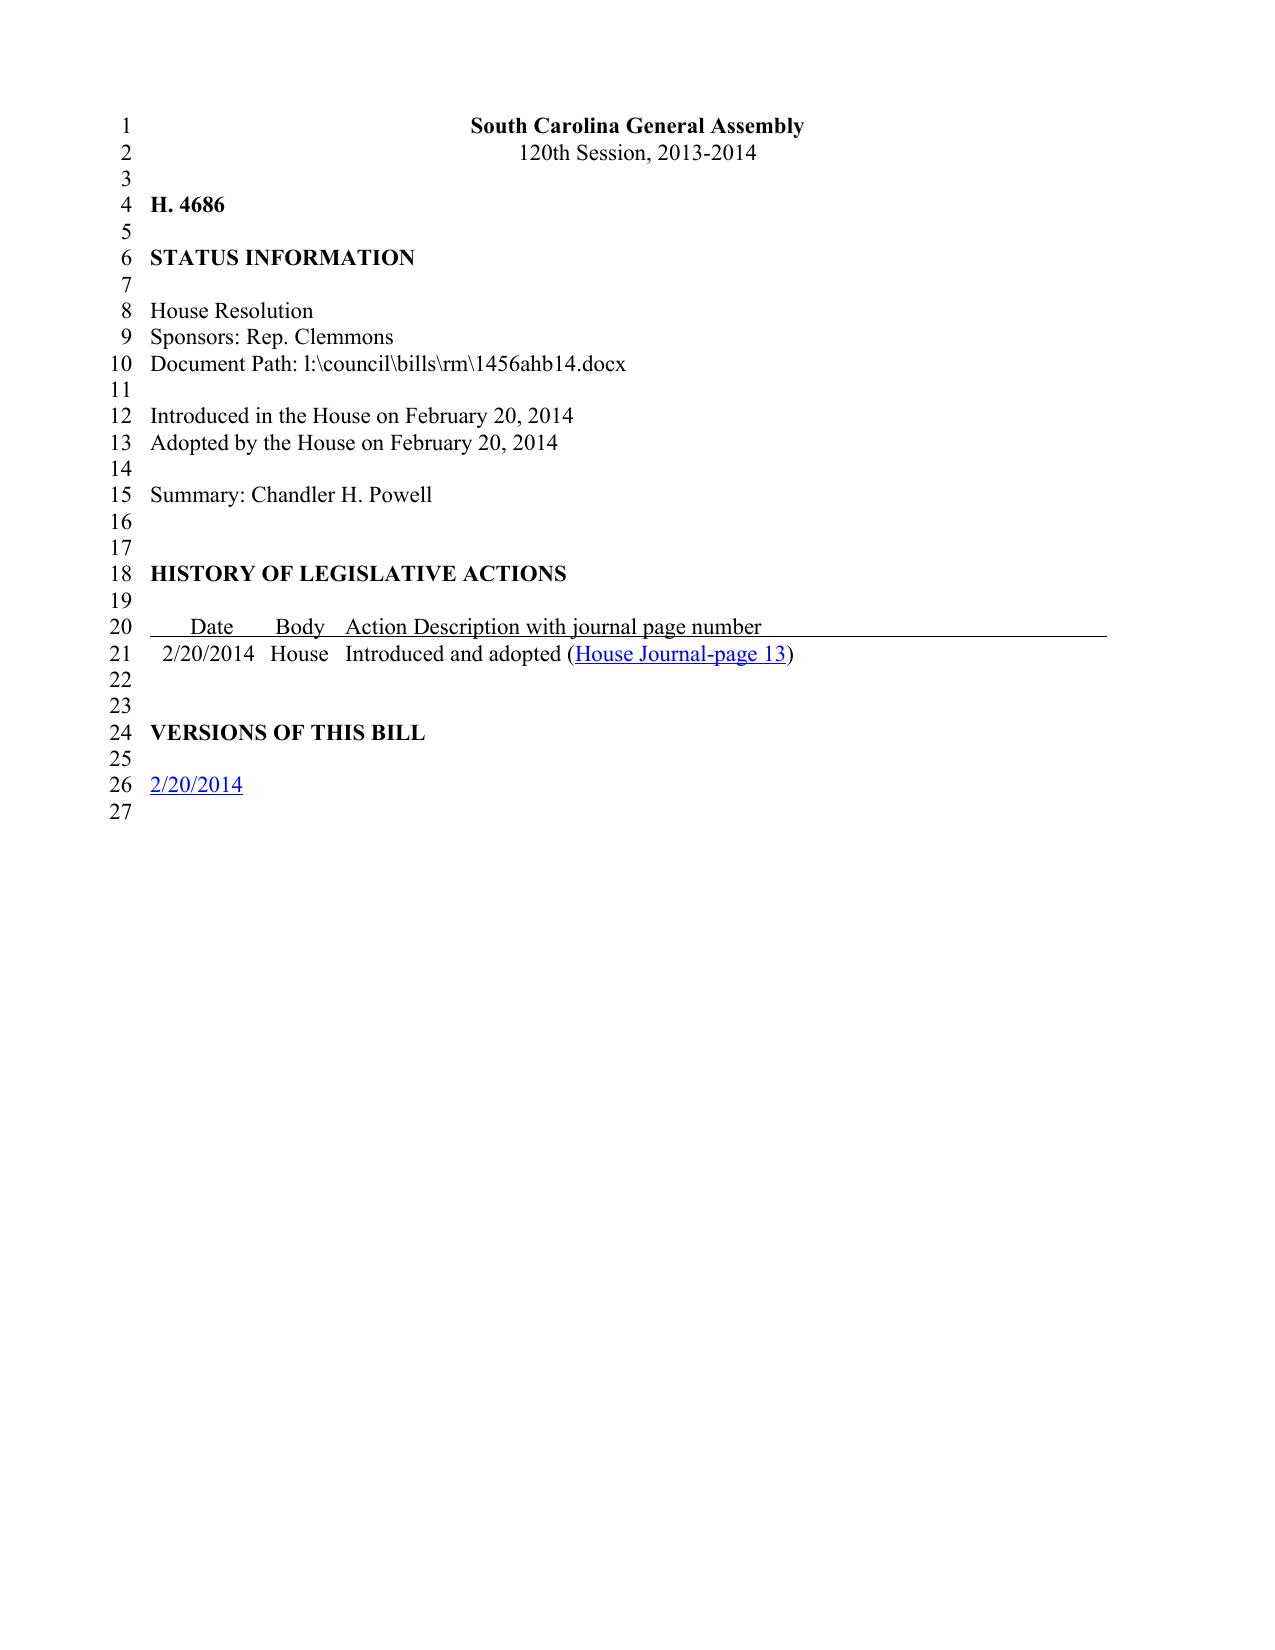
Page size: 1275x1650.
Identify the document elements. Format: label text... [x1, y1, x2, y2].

text 2/20/2014 [150, 771, 1125, 798]
text Summary: Chandler H. Powell [150, 481, 1125, 508]
text Adopted by the House on February 20, 2014 [150, 429, 1125, 455]
text Date Body Action Description with journal page number [150, 613, 1125, 639]
text 2/20/2014 House Introduced and adopted (House Journal-page 13) [150, 639, 1125, 666]
text H. 4686 [150, 192, 1125, 218]
text STATUS INFORMATION [150, 244, 1125, 271]
text HISTORY OF LEGISLATIVE ACTIONS [150, 561, 1125, 587]
text Document Path: l:\council\bills\rm\1456ahb14.docx [150, 350, 1125, 376]
text 120th Session, 2013-2014 [150, 139, 1125, 165]
text House Resolution [150, 297, 1125, 323]
text Introduced in the House on February 20, 2014 [150, 402, 1125, 429]
text South Carolina General Assembly [150, 112, 1125, 139]
text VERSIONS OF THIS BILL [150, 719, 1125, 745]
text Sponsors: Rep. Clemmons [150, 323, 1125, 350]
